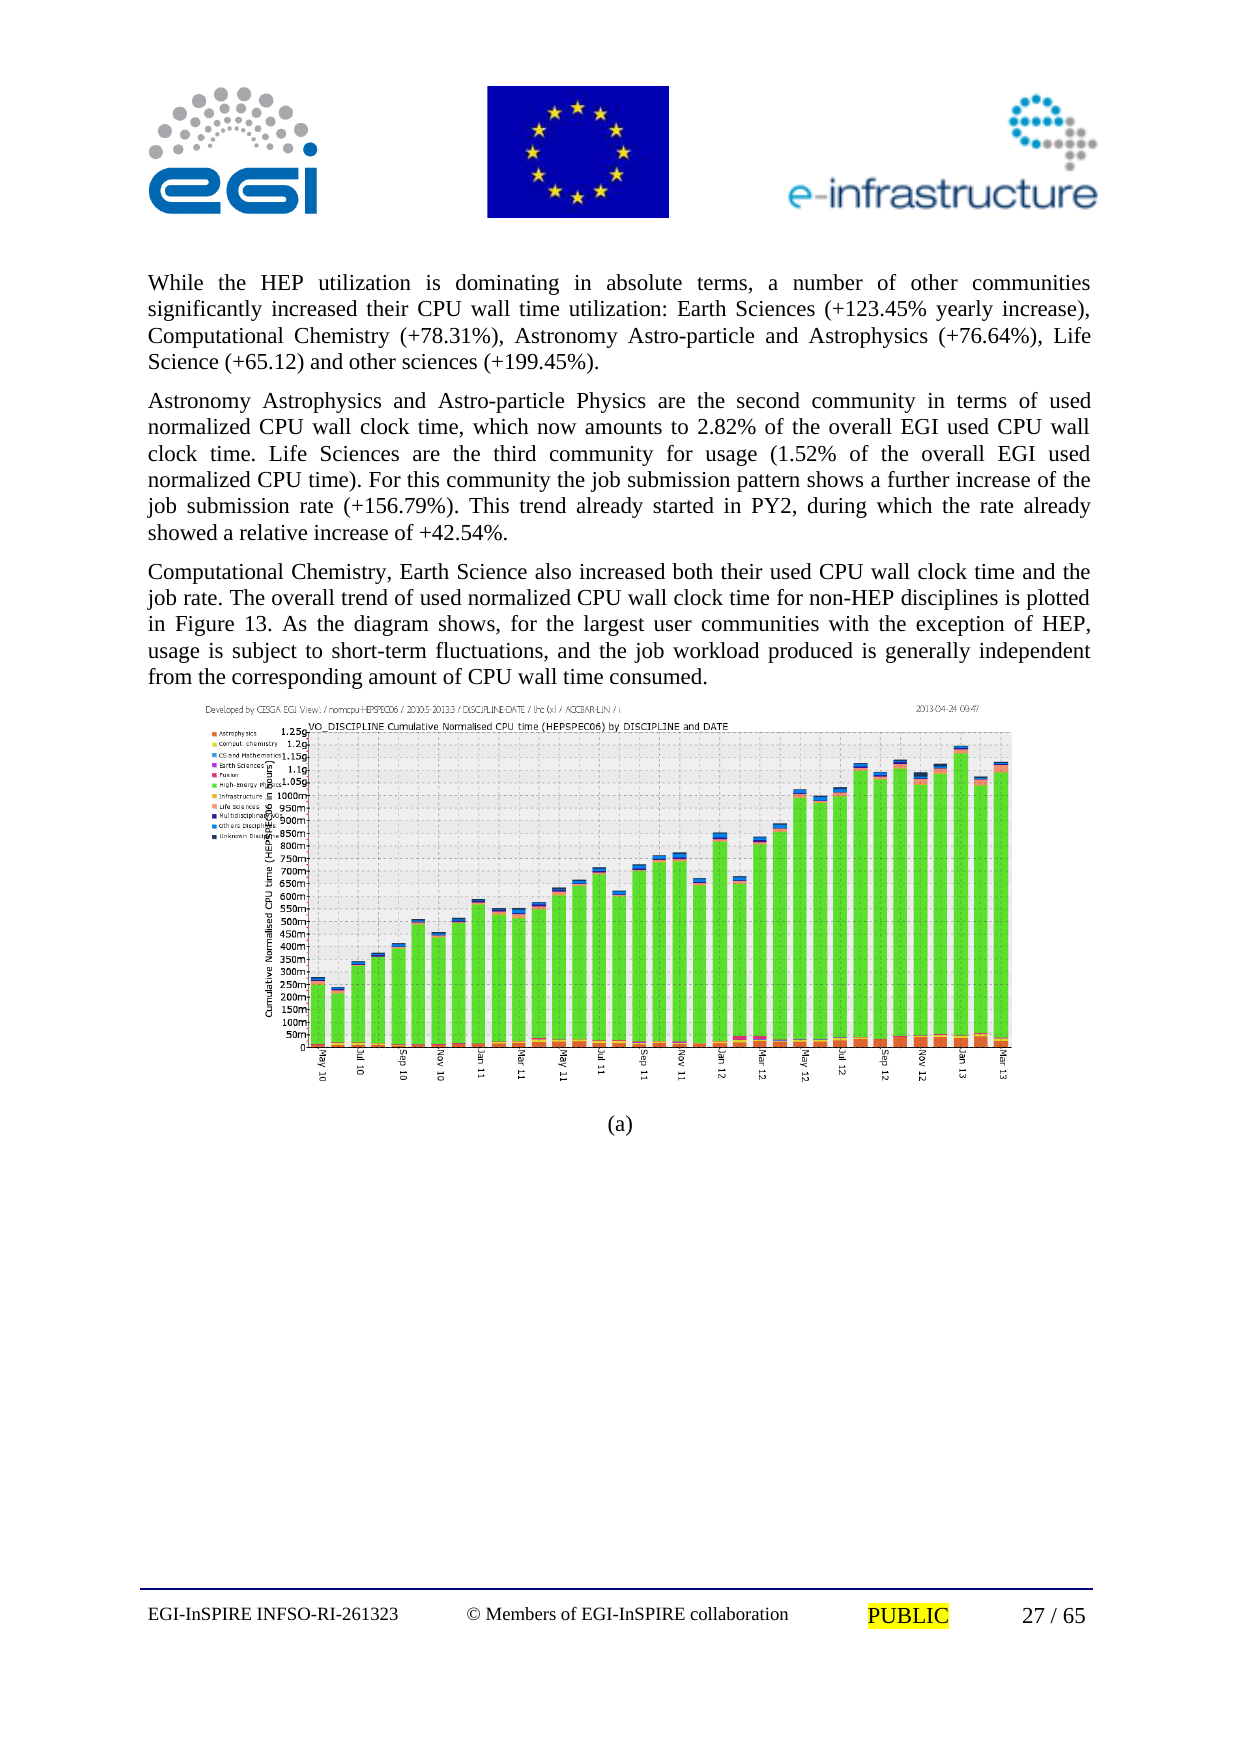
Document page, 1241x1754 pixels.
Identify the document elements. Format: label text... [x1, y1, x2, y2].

picture [201, 702, 1039, 1098]
text (a) [148, 1110, 1092, 1136]
text Astronomy Astrophysics and Astro-particle Physics are the second community in terms of used normalized CPU wall clock time, which now amounts to 2.82% of the overall EGI used CPU wall clock time. Life Sciences are the third community for usage (1.52% of the overall EGI used normalized CPU time). For this community the job submission pattern shows a further increase of the job submission rate (+156.79%). This trend already started in PY2, during which the rate already showed a relative increase of +42.54%. [148, 387, 1092, 545]
text Computational Chemistry, Earth Science also increased both their used CPU wall clock time and the job rate. The overall trend of used normalized CPU wall clock time for non-HEP disciplines is plotted in Figure 13. As the diagram shows, for the largest user communities with the exception of HEP, usage is subject to short-term fluctuations, and the job workload produced is generally independent from the corresponding amount of CPU wall time consumed. [148, 558, 1092, 689]
picture [147, 86, 319, 216]
picture [487, 86, 669, 218]
text While the HEP utilization is dominating in absolute terms, a number of other communities significantly increased their CPU wall time utilization: Earth Sciences (+123.45% yearly increase), Computational Chemistry (+78.31%), Astronomy Astro-particle and Astrophysics (+76.64%), Life Science (+65.12) and other sciences (+199.45%). [148, 269, 1092, 374]
picture [781, 86, 1106, 218]
